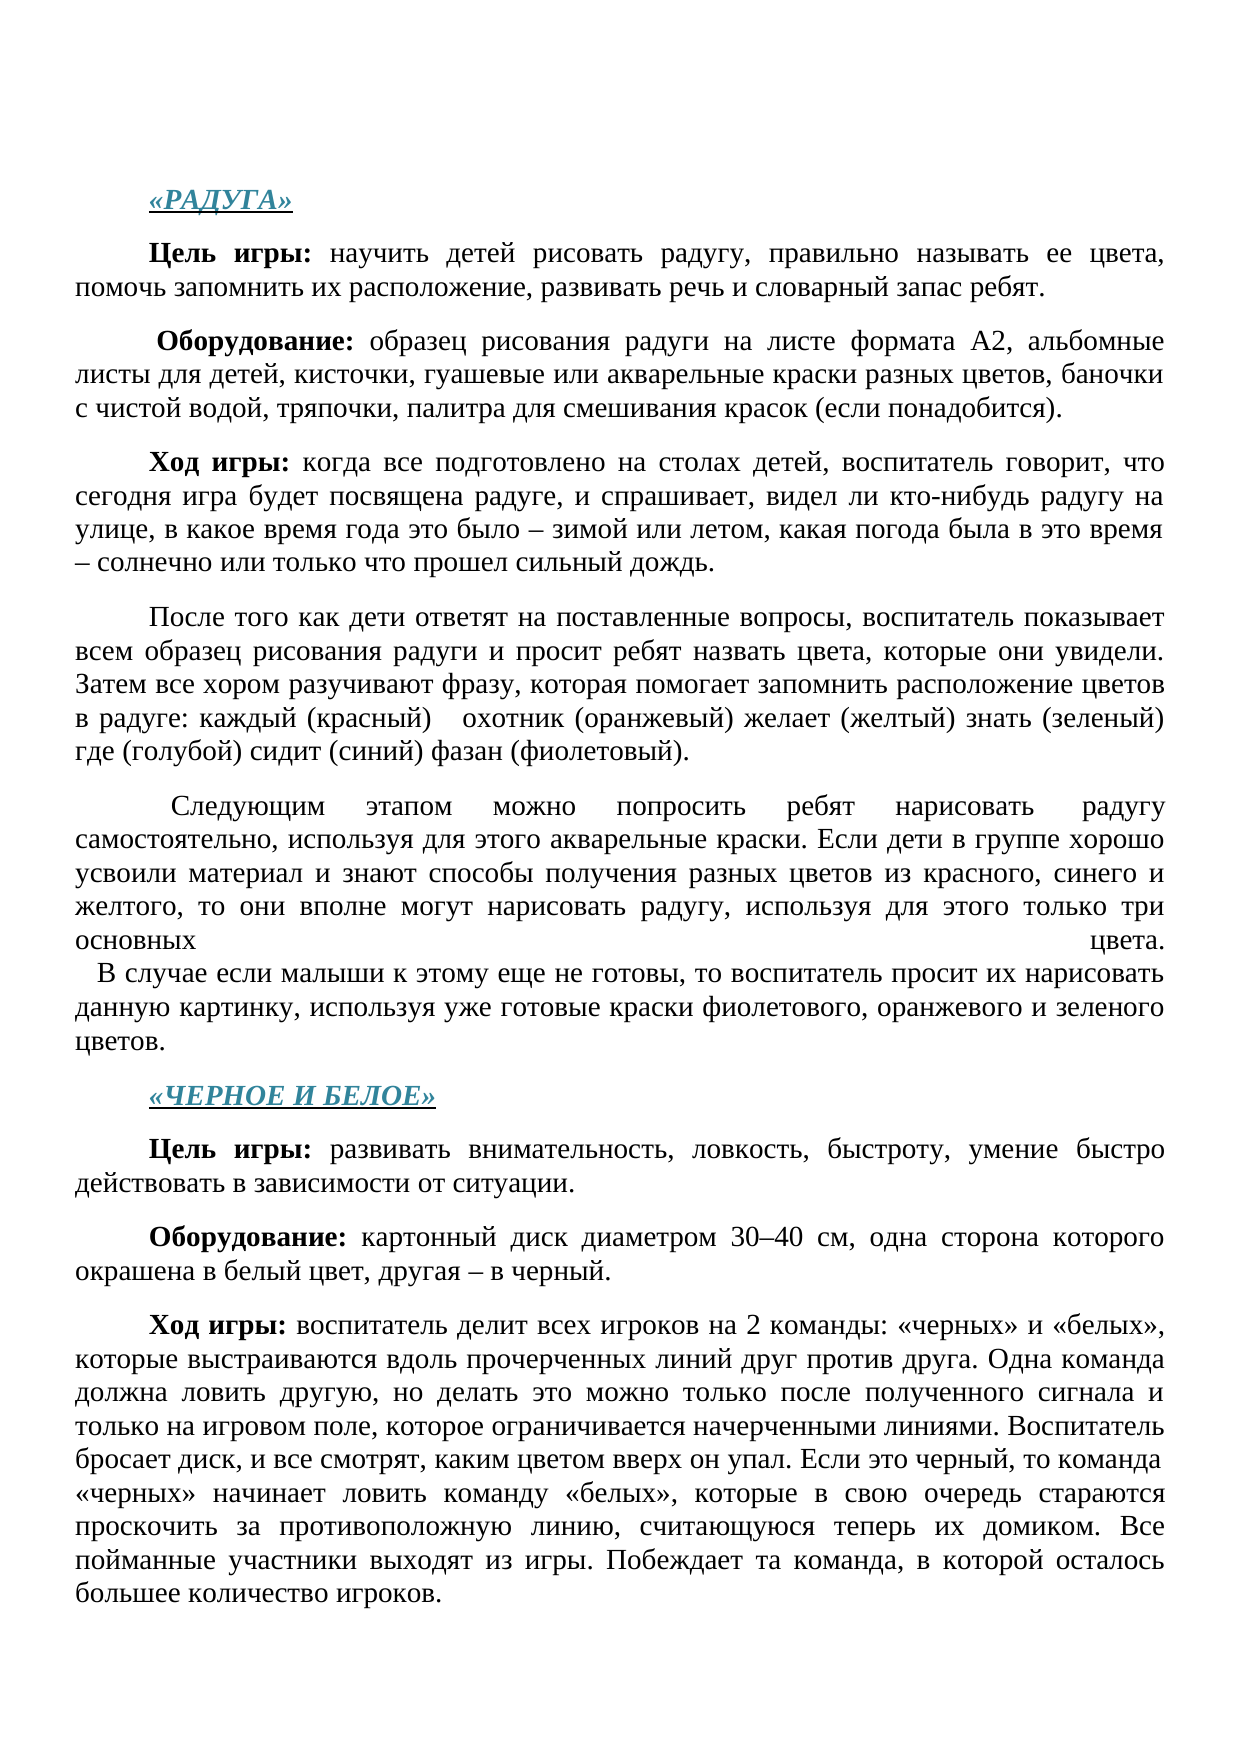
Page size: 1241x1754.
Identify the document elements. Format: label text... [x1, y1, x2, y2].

text Оборудование: образец рисования радуги на листе формата А2, альбомные листы для детей, кисточки, гуашевые или акварельные краски разных цветов, баночки с чистой водой, тряпочки, палитра для смешивания красок (если понадобится). [75, 323, 1165, 423]
text «черных» начинает ловить команду «белых», которые в свою очередь стараются проскочить за противоположную линию, считающуюся теперь их домиком. Все пойманные участники выходят из игры. Побеждает та команда, в которой осталось большее количество игроков. [75, 1475, 1165, 1609]
subtitle «ЧЕРНОЕ И БЕЛОЕ» [149, 1078, 1178, 1111]
text Следующим этапом можно попросить ребят нарисовать радугу самостоятельно, используя для этого акварельные краски. Если дети в группе хорошо усвоили материал и знают способы получения разных цветов из красного, синего и желтого, то они вполне могут нарисовать радугу, используя для этого только три основных цвета. [75, 788, 1166, 955]
text После того как дети ответят на поставленные вопросы, воспитатель показывает всем образец рисования радуги и просит ребят назвать цвета, которые они увидели. Затем все хором разучивают фразу, которая помогает запомнить расположение цветов в радуге: каждый (красный) охотник (оранжевый) желает (желтый) знать (зеленый) где (голубой) сидит (синий) фазан (фиолетовый). [75, 599, 1166, 767]
subtitle «РАДУГА» [149, 182, 1178, 215]
text В случае если малыши к этому еще не готовы, то воспитатель просит их нарисовать данную картинку, используя уже готовые краски фиолетового, оранжевого и зеленого цветов. [75, 956, 1166, 1056]
text Ход игры: когда все подготовлено на столах детей, воспитатель говорит, что сегодня игра будет посвящена радуге, и спрашивает, видел ли кто-нибудь радугу на улице, в какое время года это было – зимой или летом, какая погода была в это время [75, 444, 1165, 545]
text Оборудование: картонный диск диаметром 30–40 см, одна сторона которого окрашена в белый цвет, другая – в черный. [75, 1219, 1165, 1286]
text Цель игры: развивать внимательность, ловкость, быстроту, умение быстро действовать в зависимости от ситуации. [75, 1131, 1165, 1198]
text – солнечно или только что прошел сильный дождь. [75, 545, 1178, 578]
text Ход игры: воспитатель делит всех игроков на 2 команды: «черных» и «белых», которые выстраиваются вдоль прочерченных линий друг против друга. Одна команда должна ловить другую, но делать это можно только после полученного сигнала и только на игровом поле, которое ограничивается начерченными линиями. Воспитатель бросает диск, и все смотрят, каким цветом вверх он упал. Если это черный, то команда [75, 1307, 1166, 1475]
text Цель игры: научить детей рисовать радугу, правильно называть ее цвета, помочь запомнить их расположение, развивать речь и словарный запас ребят. [75, 235, 1165, 302]
